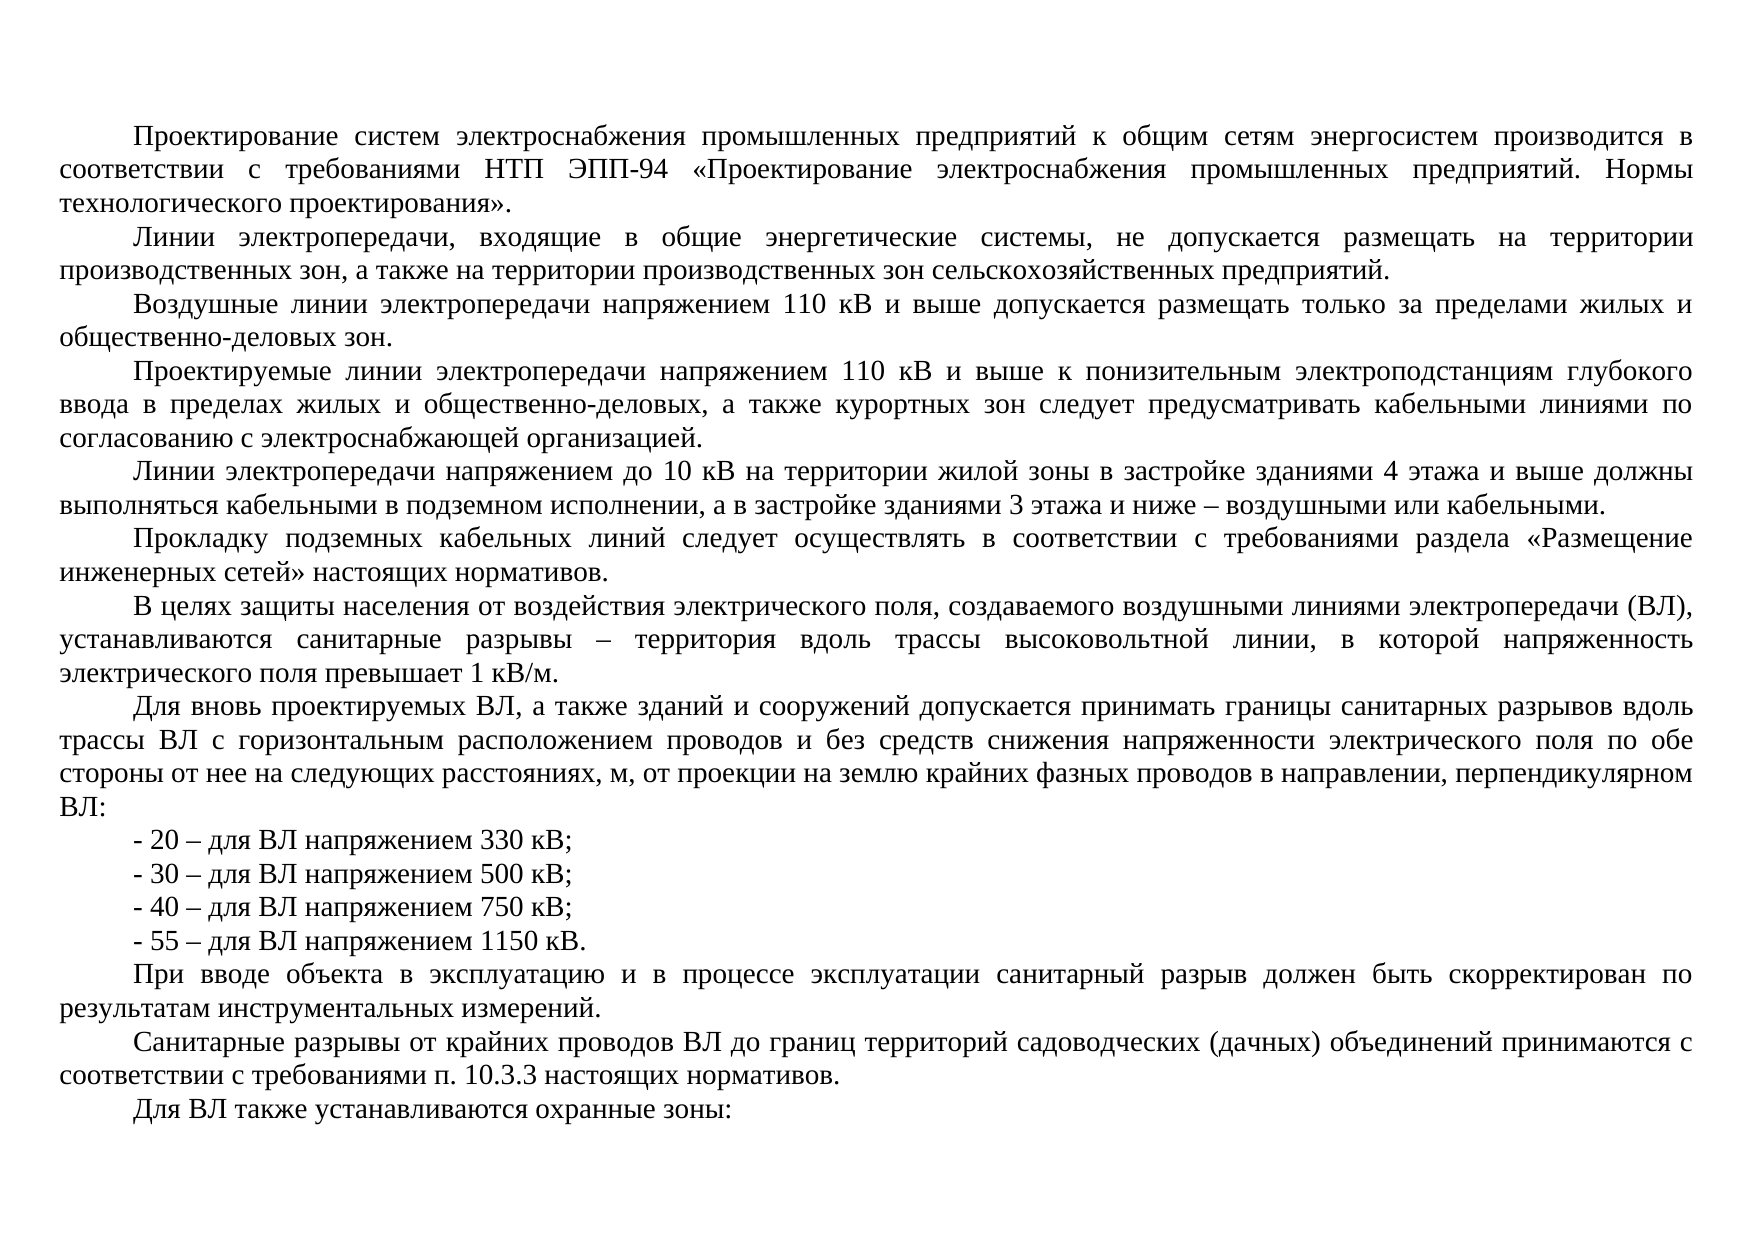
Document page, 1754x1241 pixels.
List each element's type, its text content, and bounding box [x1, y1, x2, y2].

text Для вновь проектируемых ВЛ, а также зданий и сооружений допускается принимать границы санитарных разрывов вдоль трассы ВЛ с горизонтальным расположением проводов и без средств снижения напряженности электрического поля по обе стороны от нее на следующих расстояниях, м, от проекции на землю крайних фазных проводов в направлении, перпендикулярном ВЛ: [59, 688, 1695, 822]
text Проектируемые линии электропередачи напряжением 110 кВ и выше к понизительным электроподстанциям глубокого ввода в пределах жилых и общественно-деловых, а также курортных зон следует предусматривать кабельными линиями по согласованию с электроснабжающей организацией. [59, 353, 1695, 453]
text Воздушные линии электропередачи напряжением 110 кВ и выше допускается размещать только за пределами жилых и общественно-деловых зон. [59, 286, 1695, 353]
text Линии электропередачи, входящие в общие энергетические системы, не допускается размещать на территории производственных зон, а также на территории производственных зон сельскохозяйственных предприятий. [59, 219, 1695, 286]
text Прокладку подземных кабельных линий следует осуществлять в соответствии с требованиями раздела «Размещение инженерных сетей» настоящих нормативов. [59, 521, 1695, 588]
text Проектирование систем электроснабжения промышленных предприятий к общим сетям энергосистем производится в соответствии с требованиями НТП ЭПП-94 «Проектирование электроснабжения промышленных предприятий. Нормы технологического проектирования». [59, 118, 1695, 219]
text Линии электропередачи напряжением до 10 кВ на территории жилой зоны в застройке зданиями 4 этажа и выше должны выполняться кабельными в подземном исполнении, а в застройке зданиями 3 этажа и ниже – воздушными или кабельными. [59, 453, 1695, 521]
text - 20 – для ВЛ напряжением 330 кВ; [59, 822, 1695, 856]
text В целях защиты населения от воздействия электрического поля, создаваемого воздушными линиями электропередачи (ВЛ), устанавливаются санитарные разрывы – территория вдоль трассы высоковольтной линии, в которой напряженность электрического поля превышает 1 кВ/м. [59, 588, 1695, 688]
text - 40 – для ВЛ напряжением 750 кВ; [59, 889, 1695, 923]
text - 30 – для ВЛ напряжением 500 кВ; [59, 856, 1695, 889]
text При вводе объекта в эксплуатацию и в процессе эксплуатации санитарный разрыв должен быть скорректирован по результатам инструментальных измерений. [59, 957, 1695, 1024]
text Санитарные разрывы от крайних проводов ВЛ до границ территорий садоводческих (дачных) объединений принимаются с соответствии с требованиями п. 10.3.3 настоящих нормативов. [59, 1024, 1695, 1091]
text Для ВЛ также устанавливаются охранные зоны: [59, 1091, 1695, 1124]
text - 55 – для ВЛ напряжением 1150 кВ. [59, 923, 1695, 957]
